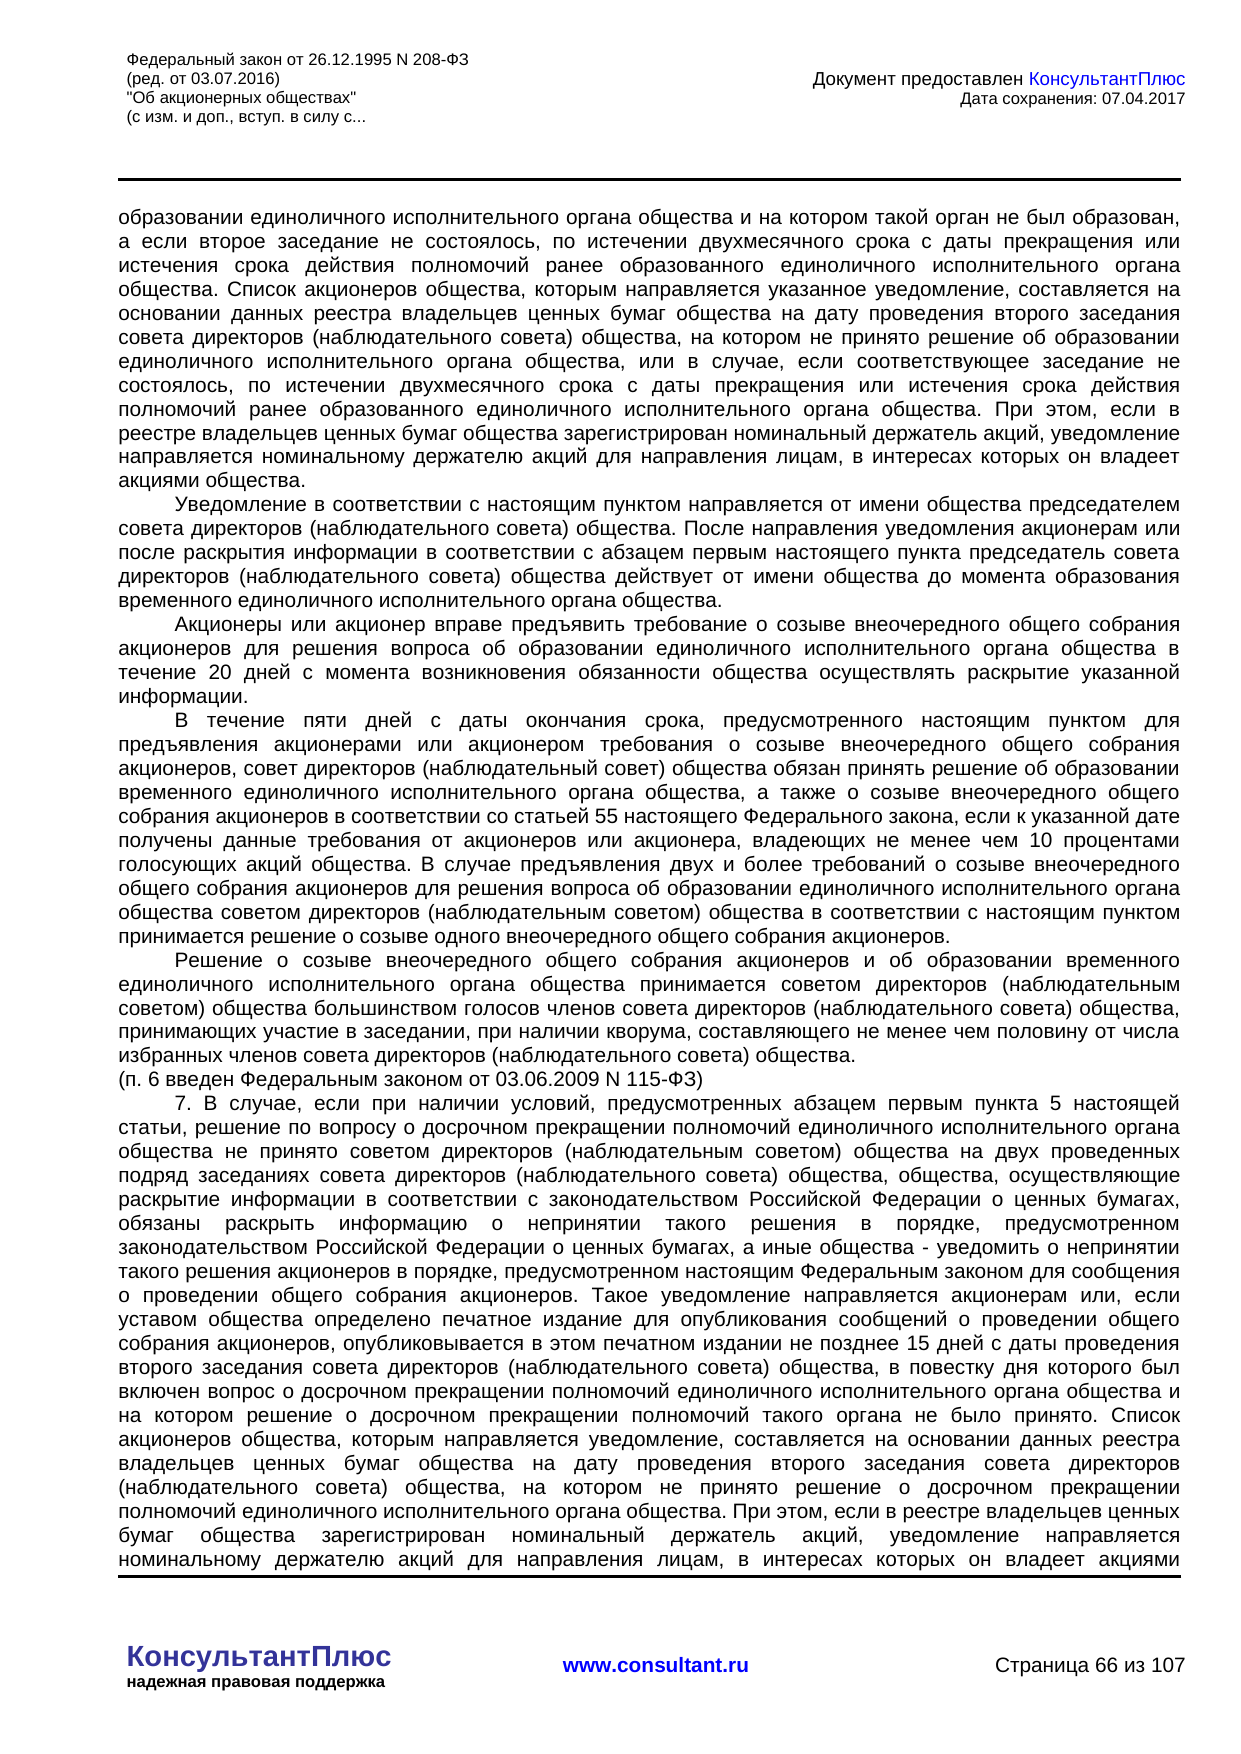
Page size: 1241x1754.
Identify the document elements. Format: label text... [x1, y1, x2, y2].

text Уведомление в соответствии с настоящим пунктом направляется от имени общества председателем совета директоров (наблюдательного совета) общества. После направления уведомления акционерам или после раскрытия информации в соответствии с абзацем первым настоящего пункта председатель совета директоров (наблюдательного совета) общества действует от имени общества до момента образования временного единоличного исполнительного органа общества. [118, 492, 1181, 612]
text Решение о созыве внеочередного общего собрания акционеров и об образовании временного единоличного исполнительного органа общества принимается советом директоров (наблюдательным советом) общества большинством голосов членов совета директоров (наблюдательного совета) общества, принимающих участие в заседании, при наличии кворума, составляющего не менее чем половину от числа избранных членов совета директоров (наблюдательного совета) общества. [118, 947, 1181, 1067]
text (п. 6 введен Федеральным законом от 03.06.2009 N 115-ФЗ) [118, 1067, 1181, 1091]
text В течение пяти дней с даты окончания срока, предусмотренного настоящим пунктом для предъявления акционерами или акционером требования о созыве внеочередного общего собрания акционеров, совет директоров (наблюдательный совет) общества обязан принять решение об образовании временного единоличного исполнительного органа общества, а также о созыве внеочередного общего собрания акционеров в соответствии со статьей 55 настоящего Федерального закона, если к указанной дате получены данные требования от акционеров или акционера, владеющих не менее чем 10 процентами голосующих акций общества. В случае предъявления двух и более требований о созыве внеочередного общего собрания акционеров для решения вопроса об образовании единоличного исполнительного органа общества советом директоров (наблюдательным советом) общества в соответствии с настоящим пунктом принимается решение о созыве одного внеочередного общего собрания акционеров. [118, 708, 1181, 947]
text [118, 205, 1181, 492]
text Акционеры или акционер вправе предъявить требование о созыве внеочередного общего собрания акционеров для решения вопроса об образовании единоличного исполнительного органа общества в течение 20 дней с момента возникновения обязанности общества осуществлять раскрытие указанной информации. [118, 612, 1181, 708]
